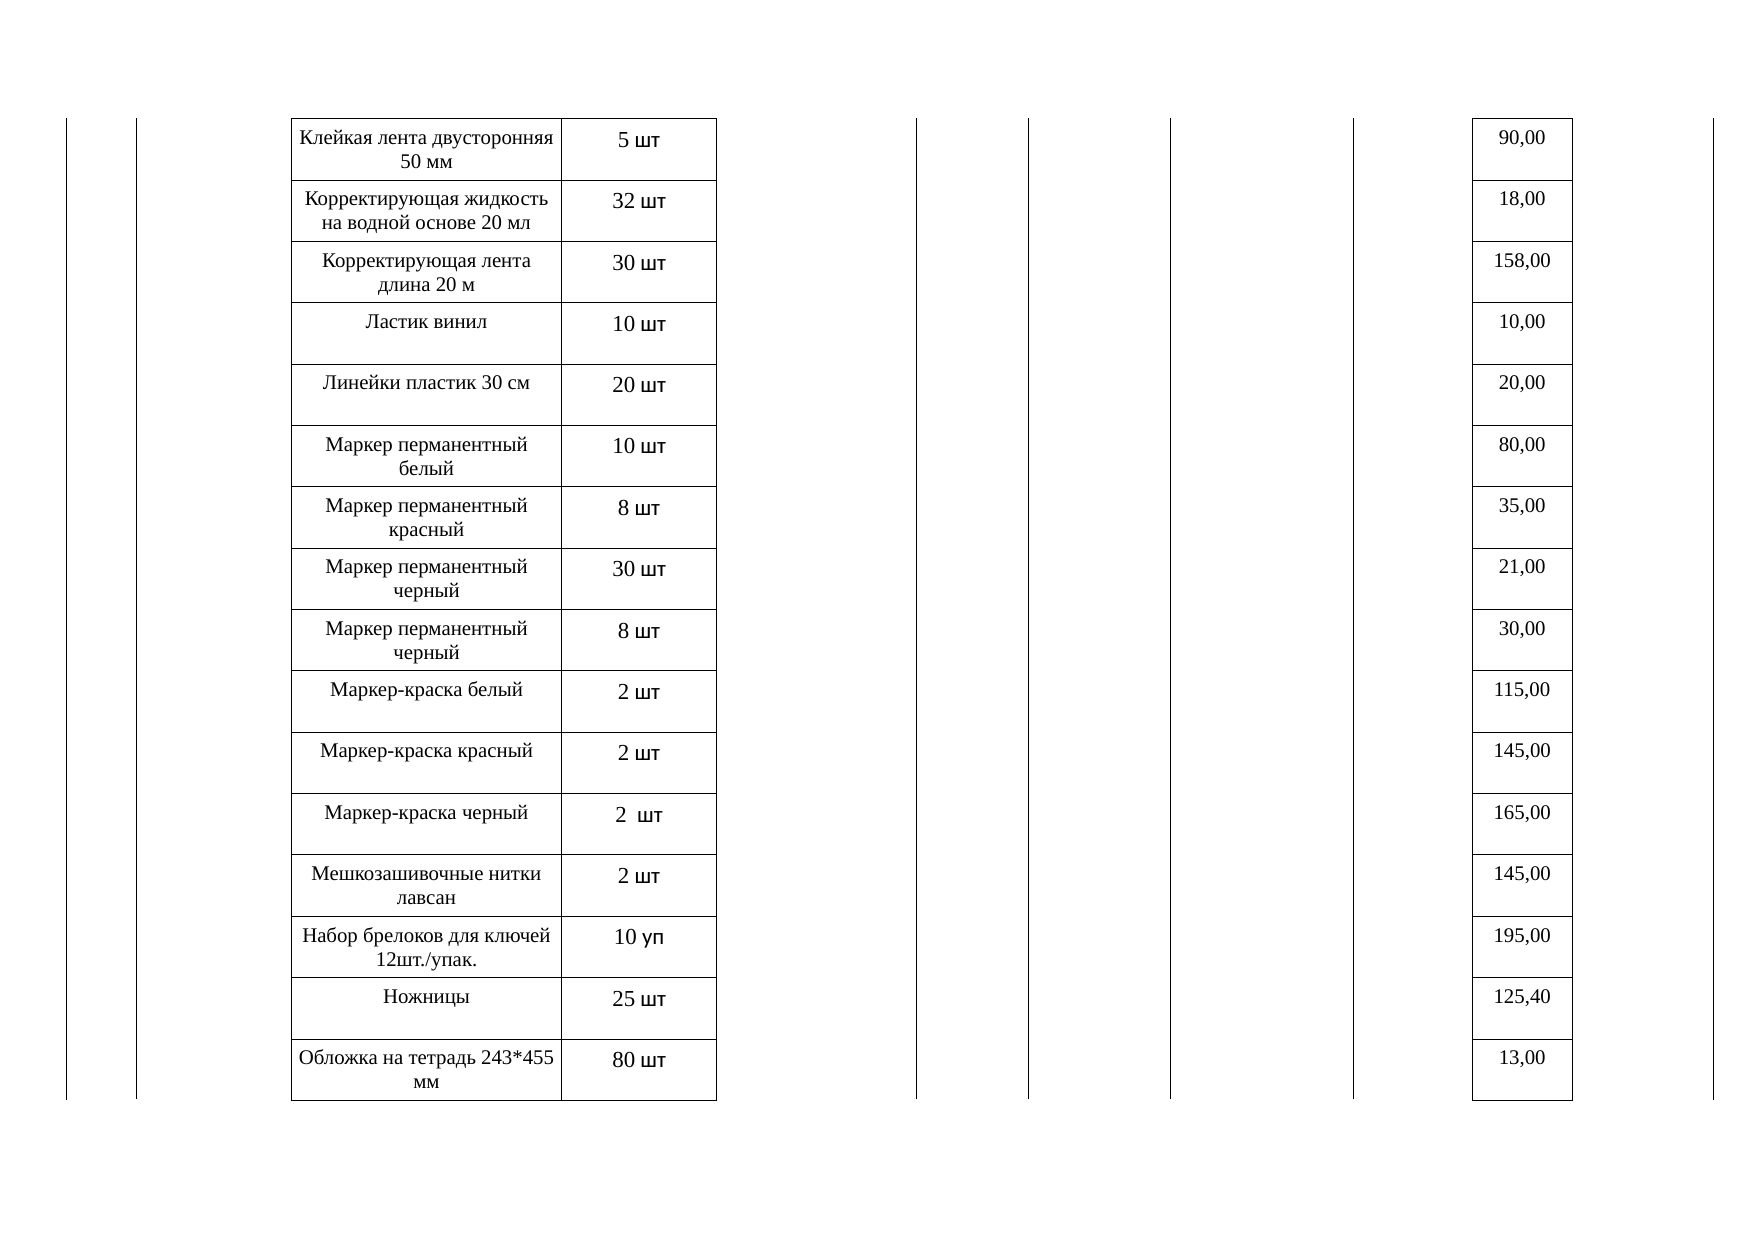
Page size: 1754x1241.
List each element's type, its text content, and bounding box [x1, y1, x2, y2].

table_cell 5 шт [562, 119, 716, 179]
table_cell 18,00 [1473, 181, 1572, 241]
table_cell Маркер-краска черный [292, 794, 561, 854]
table_cell Мешкозашивочные нитки лавсан [292, 855, 561, 916]
table_cell 2 шт [562, 733, 716, 793]
table_cell 2 шт [562, 794, 716, 854]
table_cell 145,00 [1473, 855, 1572, 916]
table_cell 80,00 [1473, 426, 1572, 486]
table_cell 8 шт [562, 610, 716, 670]
table_cell 10,00 [1473, 303, 1572, 363]
table_cell Маркер перманентный белый [292, 426, 561, 486]
table_cell 158,00 [1473, 242, 1572, 302]
table_cell Маркер перманентный красный [292, 487, 561, 548]
table_cell 165,00 [1473, 794, 1572, 854]
table_cell 80 шт [562, 1040, 716, 1100]
table_cell 10 шт [562, 303, 716, 363]
table_cell 13,00 [1473, 1040, 1572, 1100]
table_cell Клейкая лента двусторонняя 50 мм [292, 119, 561, 179]
table_cell 125,40 [1473, 978, 1572, 1038]
table_cell 32 шт [562, 181, 716, 241]
table_cell Маркер перманентный черный [292, 549, 561, 609]
table_cell 30 шт [562, 242, 716, 302]
table_cell 2 шт [562, 671, 716, 732]
table_cell 20,00 [1473, 365, 1572, 425]
table_cell Ножницы [292, 978, 561, 1038]
table_cell Корректирующая лента длина 20 м [292, 242, 561, 302]
table_cell Набор брелоков для ключей 12шт./упак. [292, 917, 561, 977]
table_cell 10 уп [562, 917, 716, 977]
table_cell 21,00 [1473, 549, 1572, 609]
table_cell 35,00 [1473, 487, 1572, 548]
table_cell 90,00 [1473, 119, 1572, 179]
table_cell Корректирующая жидкость на водной основе 20 мл [292, 181, 561, 241]
table_cell 195,00 [1473, 917, 1572, 977]
table_cell 2 шт [562, 855, 716, 916]
table_cell 20 шт [562, 365, 716, 425]
table_cell 10 шт [562, 426, 716, 486]
table_cell 25 шт [562, 978, 716, 1038]
table_cell Обложка на тетрадь 243*455 мм [292, 1040, 561, 1100]
table_cell 145,00 [1473, 733, 1572, 793]
table_cell Линейки пластик 30 см [292, 365, 561, 425]
table_cell 8 шт [562, 487, 716, 548]
table_cell 115,00 [1473, 671, 1572, 732]
table_cell Маркер-краска белый [292, 671, 561, 732]
table_cell Ластик винил [292, 303, 561, 363]
table_cell Маркер-краска красный [292, 733, 561, 793]
table_cell 30 шт [562, 549, 716, 609]
table_cell Маркер перманентный черный [292, 610, 561, 670]
table_cell 30,00 [1473, 610, 1572, 670]
